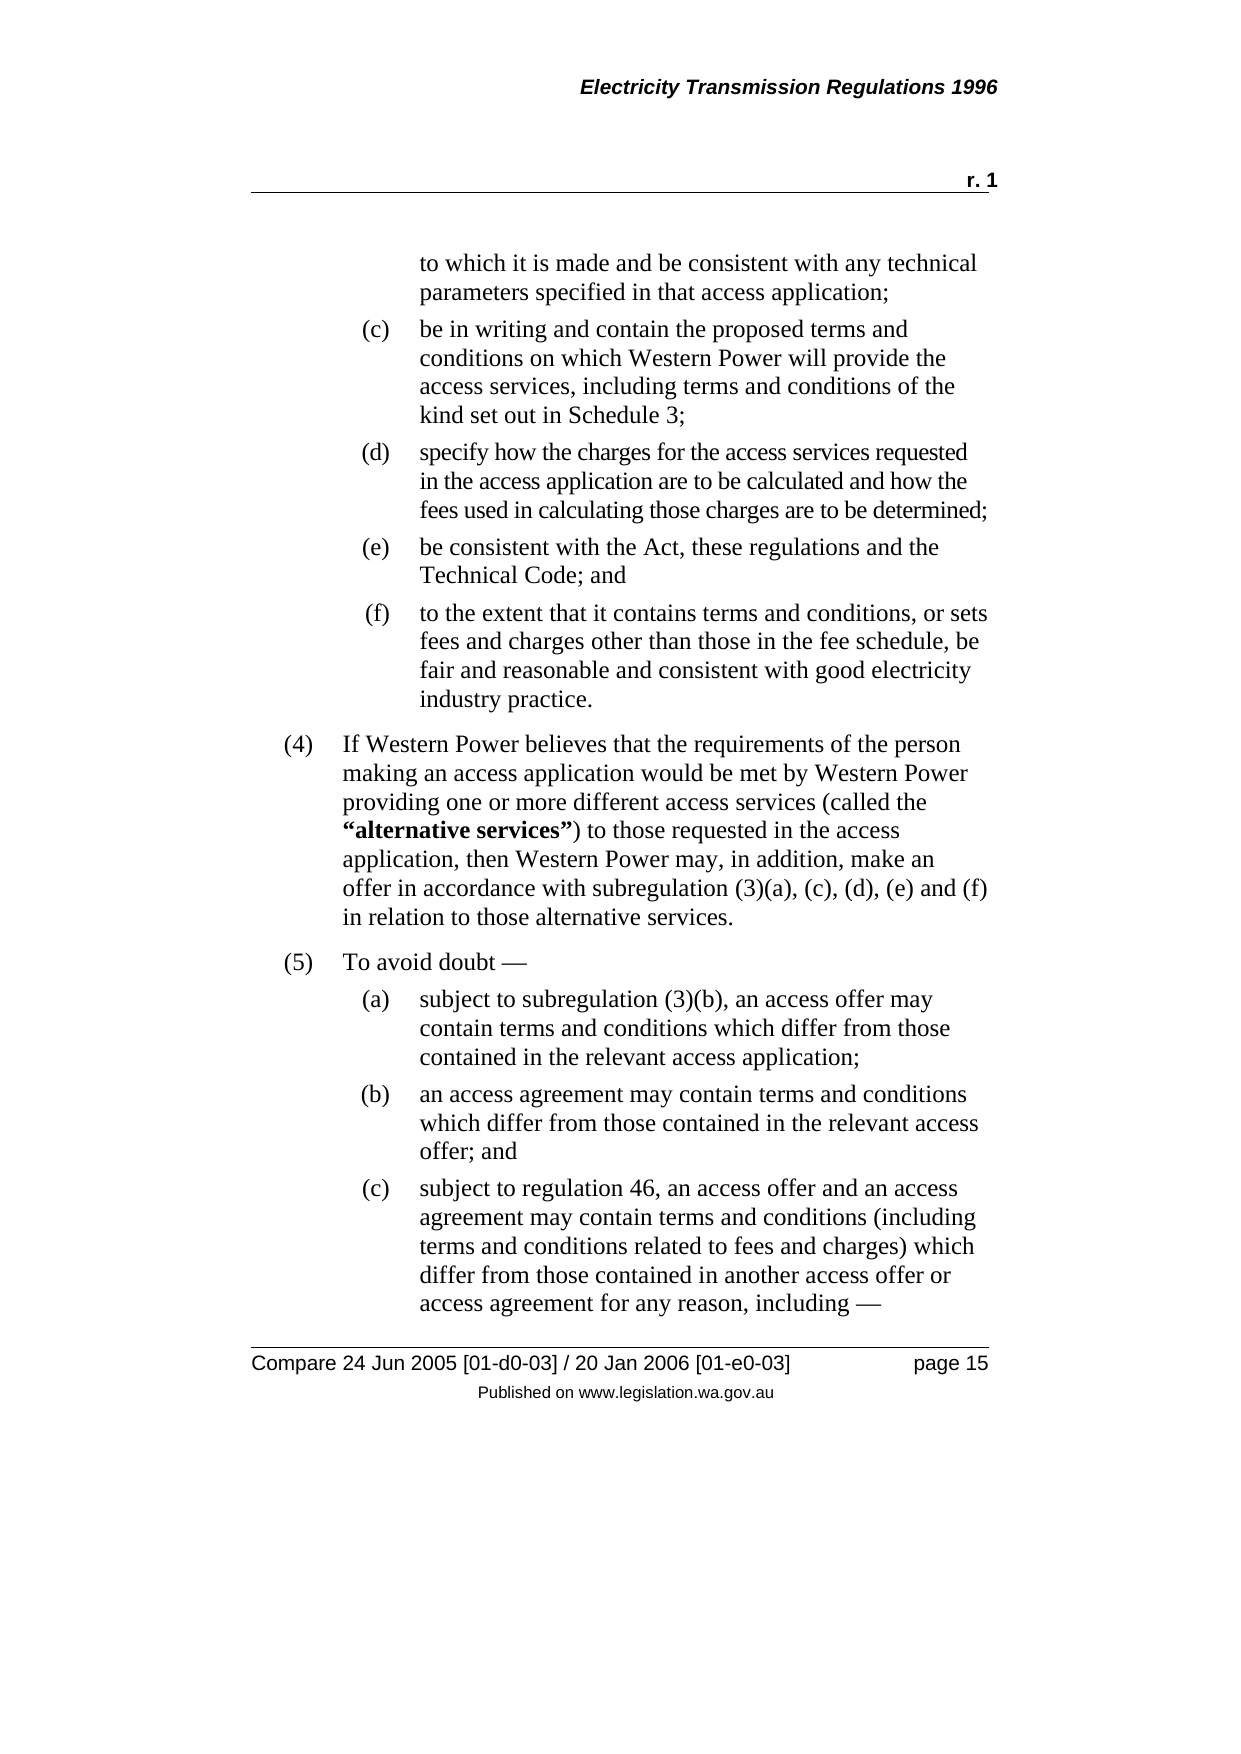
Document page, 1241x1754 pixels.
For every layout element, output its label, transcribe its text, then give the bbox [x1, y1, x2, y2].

text (f) to the extent that it contains terms and conditions, or sets fees and charges other than those in the fee schedule, be fair and reasonable and consistent with good electricity industry practice. [251, 598, 989, 713]
text (c) be in writing and contain the proposed terms and conditions on which Western Power will provide the access services, including terms and conditions of the kind set out in Schedule 3; [251, 314, 989, 429]
text (e) be consistent with the Act, these regulations and the Technical Code; and [251, 532, 989, 589]
text (5) To avoid doubt — [251, 947, 989, 976]
text (b) an access agreement may contain terms and conditions which differ from those contained in the relevant access offer; and [251, 1079, 989, 1165]
text (4) If Western Power believes that the requirements of the person making an access application would be met by Western Power providing one or more different access services (called the “alternative services”) to those requested in the access application, then Western Power may, in addition, make an offer in accordance with subregulation (3)(a), (c), (d), (e) and (f) in relation to those alternative services. [251, 729, 989, 931]
text (c) subject to regulation 46, an access offer and an access agreement may contain terms and conditions (including terms and conditions related to fees and charges) which differ from those contained in another access offer or access agreement for any reason, including — [251, 1173, 989, 1317]
text (a) subject to subregulation (3)(b), an access offer may contain terms and conditions which differ from those contained in the relevant access application; [251, 984, 989, 1071]
text (d) specify how the charges for the access services requested in the access application are to be calculated and how the fees used in calculating those charges are to be determined; [251, 437, 989, 523]
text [251, 248, 989, 306]
